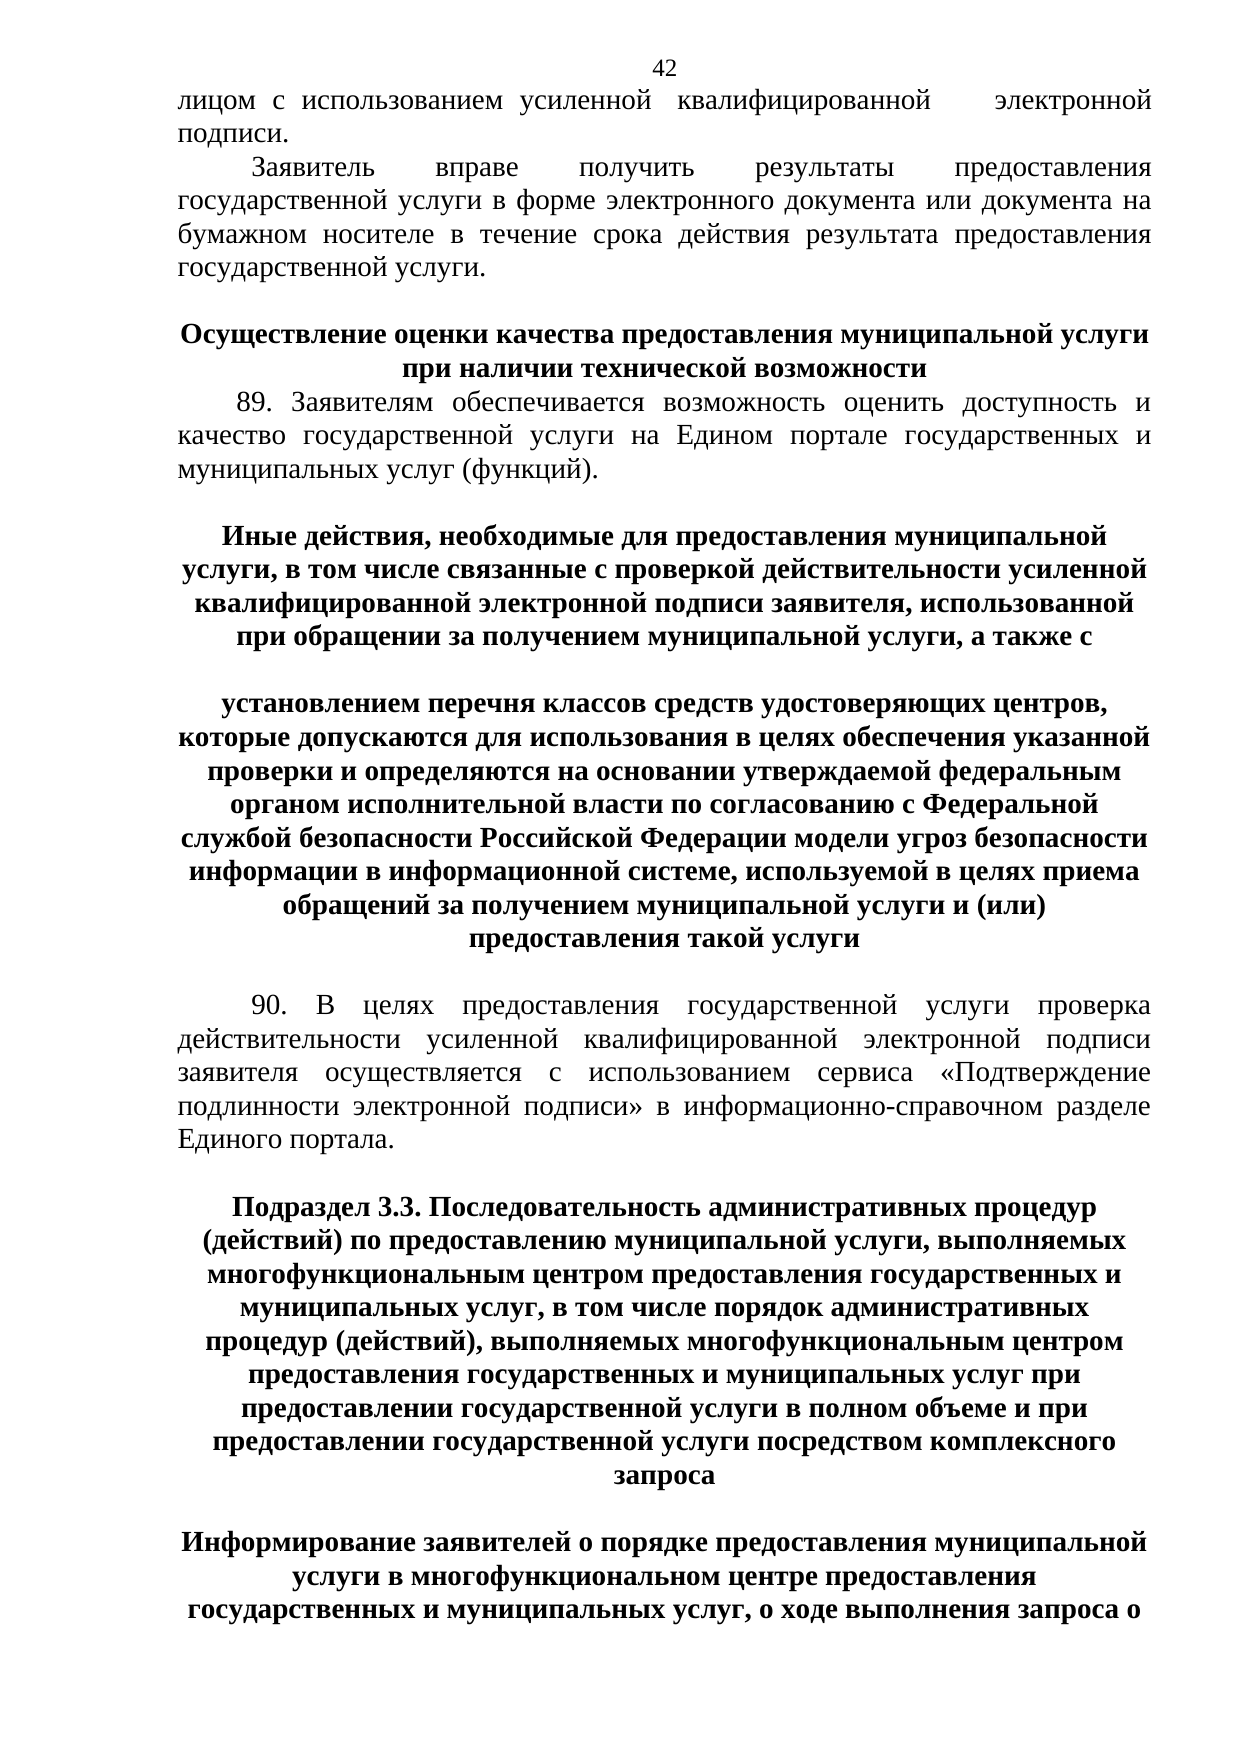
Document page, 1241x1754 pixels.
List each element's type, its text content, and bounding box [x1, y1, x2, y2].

text Осуществление оценки качества предоставления муниципальной услуги при наличии технической возможности [177, 317, 1152, 384]
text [177, 1524, 1152, 1625]
text 90. В целях предоставления государственной услуги проверка действительности усиленной квалифицированной электронной подписи заявителя осуществляется с использованием сервиса «Подтверждение подлинности электронной подписи» в информационно-справочном разделе Единого портала. [177, 987, 1152, 1155]
text Заявитель вправе получить результаты предоставления государственной услуги в форме электронного документа или документа на бумажном носителе в течение срока действия результата предоставления государственной услуги. [177, 149, 1152, 283]
text Иные действия, необходимые для предоставления муниципальной услуги, в том числе связанные с проверкой действительности усиленной квалифицированной электронной подписи заявителя, использованной при обращении за получением муниципальной услуги, а также с [177, 518, 1152, 652]
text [177, 82, 1152, 149]
text установлением перечня классов средств удостоверяющих центров, которые допускаются для использования в целях обеспечения указанной проверки и определяются на основании утверждаемой федеральным органом исполнительной власти по согласованию с Федеральной службой безопасности Российской Федерации модели угроз безопасности информации в информационной системе, используемой в целях приема обращений за получением муниципальной услуги и (или) предоставления такой услуги [177, 686, 1152, 954]
text Подраздел 3.3. Последовательность административных процедур (действий) по предоставлению муниципальной услуги, выполняемых многофункциональным центром предоставления государственных и муниципальных услуг, в том числе порядок административных процедур (действий), выполняемых многофункциональным центром предоставления государственных и муниципальных услуг при предоставлении государственной услуги в полном объеме и при предоставлении государственной услуги посредством комплексного запроса [177, 1189, 1152, 1491]
text 89. Заявителям обеспечивается возможность оценить доступность и качество государственной услуги на Едином портале государственных и муниципальных услуг (функций). [177, 384, 1152, 484]
